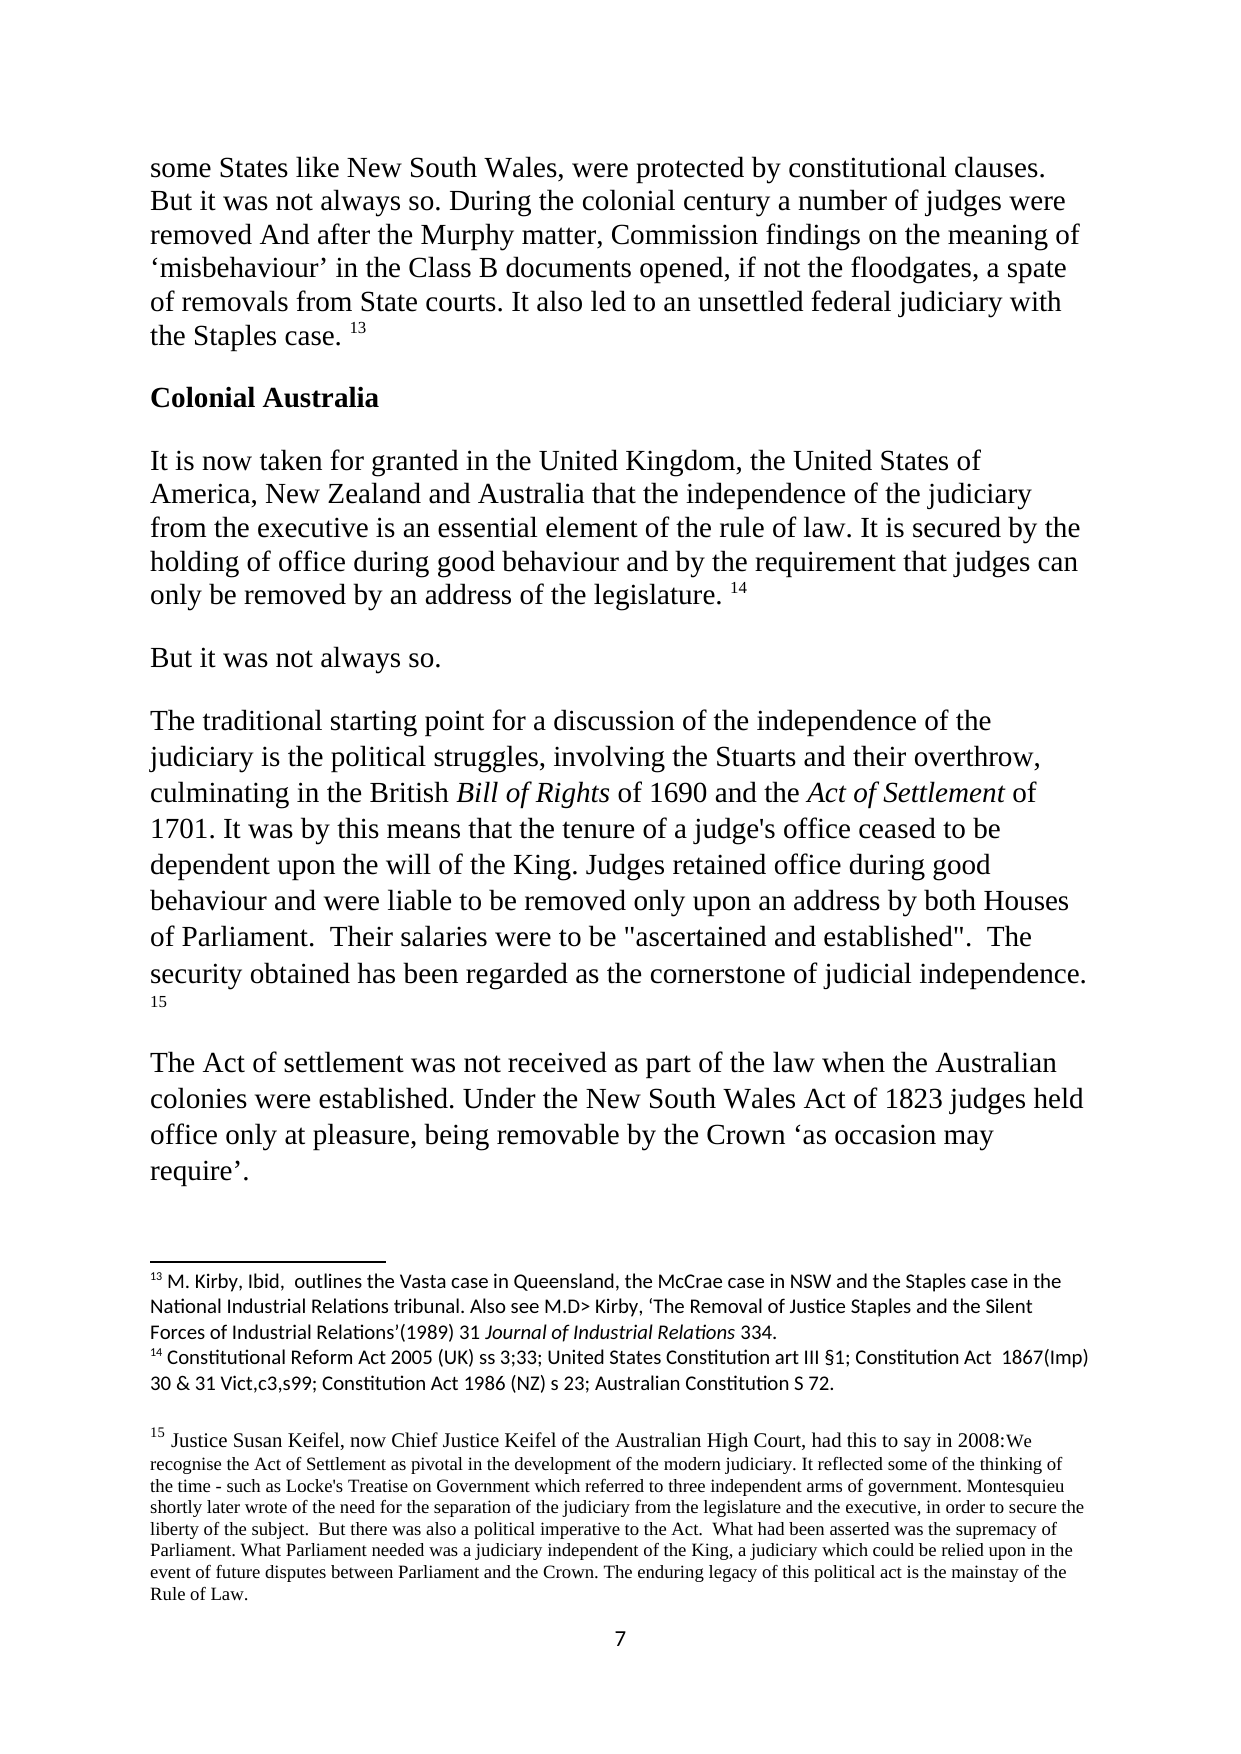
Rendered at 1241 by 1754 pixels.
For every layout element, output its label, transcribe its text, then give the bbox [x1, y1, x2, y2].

text It is now taken for granted in the United Kingdom, the United States of America, New Zealand and Australia that the independence of the judiciary from the executive is an essential element of the rule of law. It is secured by the holding of office during good behaviour and by the requirement that judges can only be removed by an address of the legislature. [150, 443, 1090, 611]
text The Act of settlement was not received as part of the law when the Australian colonies were established. Under the New South Wales Act of 1823 judges held office only at pleasure, being removable by the Crown ‘as occasion may require’. [150, 1045, 1090, 1187]
text The traditional starting point for a discussion of the independence of the judiciary is the political struggles, involving the Stuarts and their overthrow, culminating in the British Bill of Rights of 1690 and the Act of Settlement of 1701. It was by this means that the tenure of a judge's office ceased to be dependent upon the will of the King. Judges retained office during good behaviour and were liable to be removed only upon an address by both Houses of Parliament. Their salaries were to be "ascertained and established". The security obtained has been regarded as the cornerstone of judicial independence. [150, 703, 1090, 1025]
text But it was not always so. [150, 640, 1090, 673]
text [150, 150, 1090, 351]
text Colonial Australia [150, 380, 1090, 414]
